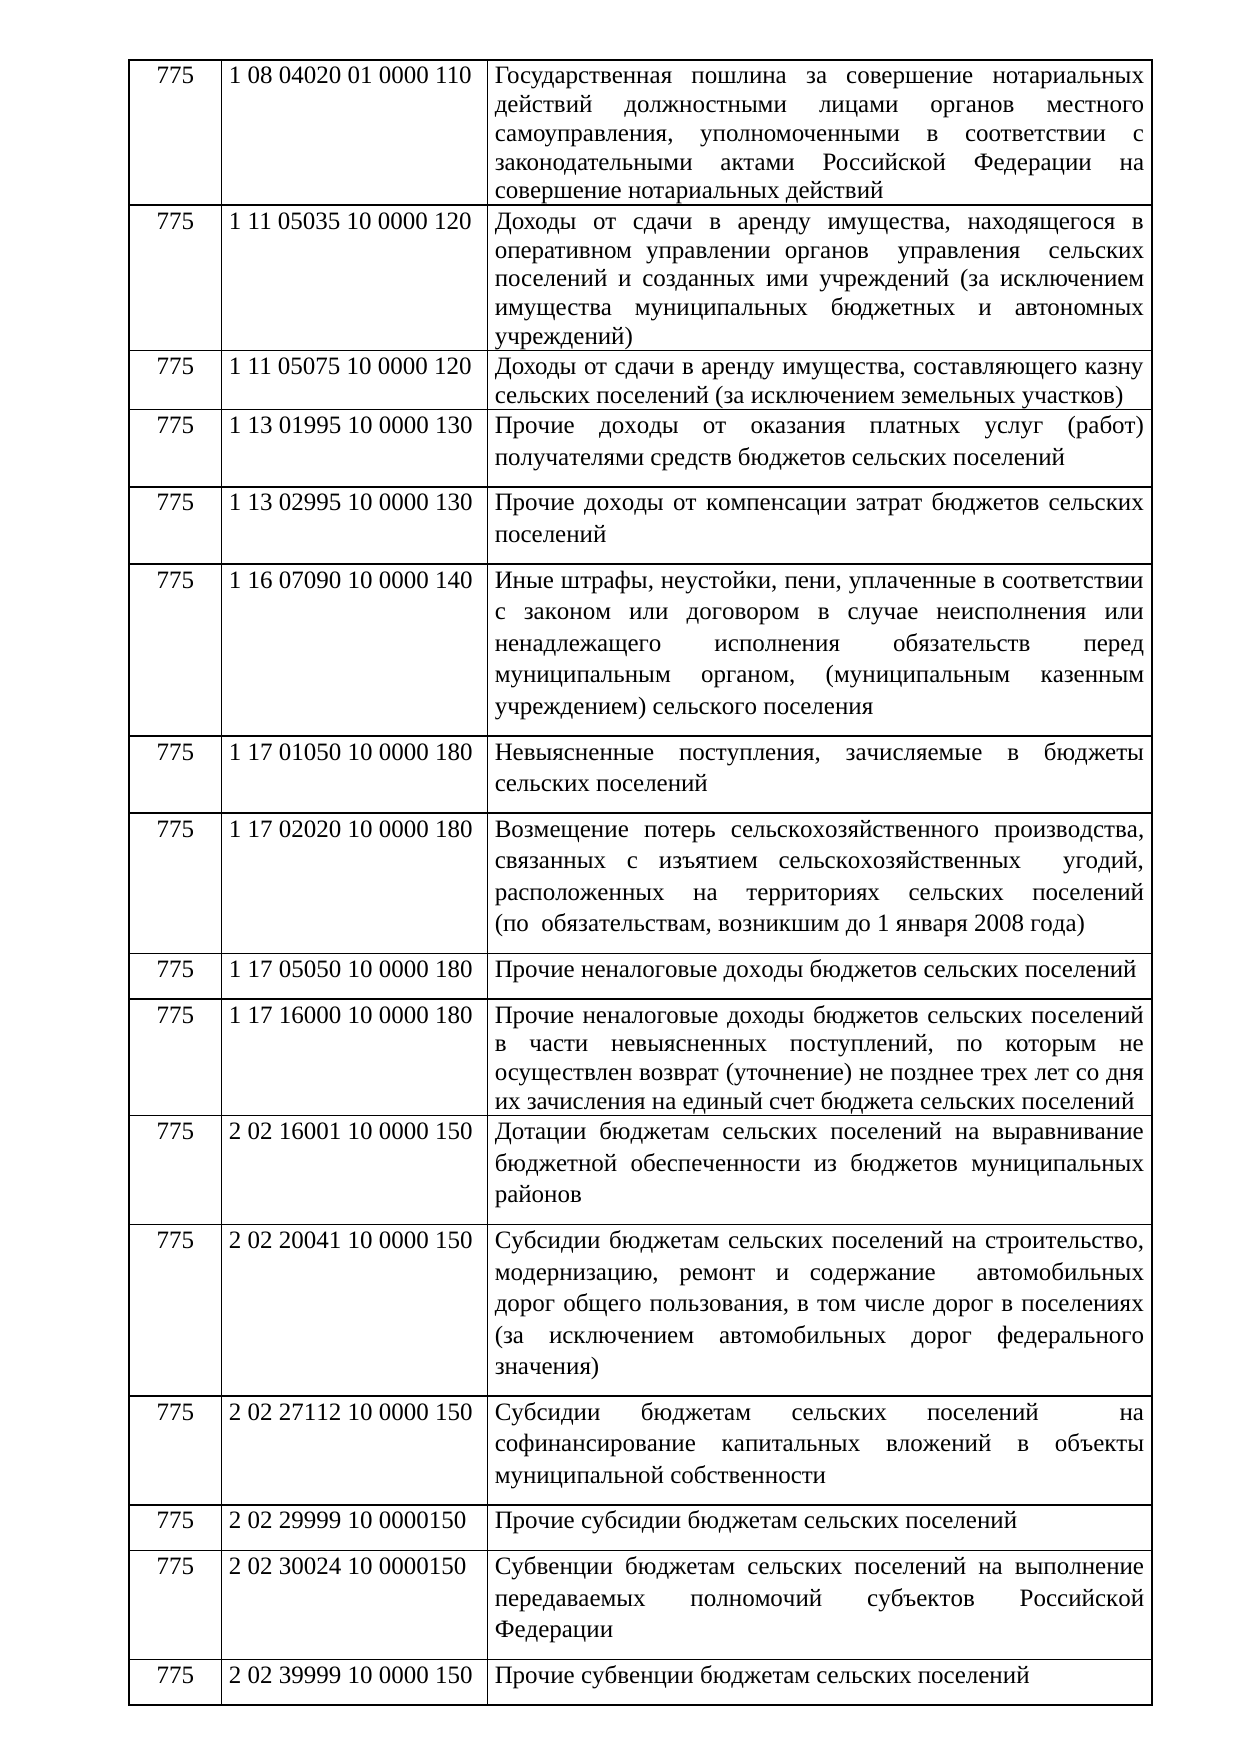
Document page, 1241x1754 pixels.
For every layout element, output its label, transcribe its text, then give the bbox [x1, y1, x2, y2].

table_cell 1 08 04020 01 0000 110 [222, 61, 487, 204]
table_cell 1 11 05075 10 0000 120 [222, 351, 487, 409]
table_cell 2 02 29999 10 0000150 [222, 1506, 487, 1550]
table_cell Прочие доходы от компенсации затрат бюджетов сельских поселений [488, 488, 1151, 563]
table_cell 775 [130, 1000, 221, 1115]
table_cell Дотации бюджетам сельских поселений на выравнивание бюджетной обеспеченности из бюджетов муниципальных районов [488, 1116, 1151, 1223]
table_cell 775 [130, 1551, 221, 1658]
table_cell 2 02 16001 10 0000 150 [222, 1116, 487, 1223]
table_cell Прочие неналоговые доходы бюджетов сельских поселений в части невыясненных поступлений, по которым не осуществлен возврат (уточнение) не позднее трех лет со дня их зачисления на единый счет бюджета сельских поселений [488, 1000, 1151, 1115]
table_cell 775 [130, 737, 221, 812]
table_cell 775 [130, 1225, 221, 1395]
table_cell 1 13 02995 10 0000 130 [222, 488, 487, 563]
table_cell 2 02 39999 10 0000 150 [222, 1660, 487, 1704]
table_cell 775 [130, 206, 221, 350]
table_cell 775 [130, 1397, 221, 1504]
table_cell Прочие субвенции бюджетам сельских поселений [488, 1660, 1151, 1704]
table_cell 1 17 02020 10 0000 180 [222, 814, 487, 952]
table_cell Прочие доходы от оказания платных услуг (работ) получателями средств бюджетов сельских поселений [488, 410, 1151, 486]
table_cell 775 [130, 61, 221, 204]
table_cell 1 17 05050 10 0000 180 [222, 954, 487, 998]
table_cell 775 [130, 954, 221, 998]
table_cell 1 11 05035 10 0000 120 [222, 206, 487, 350]
table_cell 775 [130, 1506, 221, 1550]
table_cell 775 [130, 410, 221, 486]
table_cell 1 13 01995 10 0000 130 [222, 410, 487, 486]
table_cell Иные штрафы, неустойки, пени, уплаченные в соответствии с законом или договором в случае неисполнения или ненадлежащего исполнения обязательств перед муниципальным органом, (муниципальным казенным учреждением) сельского поселения [488, 565, 1151, 735]
table_cell Субсидии бюджетам сельских поселений на строительство, модернизацию, ремонт и содержание автомобильных дорог общего пользования, в том числе дорог в поселениях (за исключением автомобильных дорог федерального значения) [488, 1225, 1151, 1395]
table_cell 1 17 01050 10 0000 180 [222, 737, 487, 812]
table_cell 1 16 07090 10 0000 140 [222, 565, 487, 735]
table_cell 2 02 30024 10 0000150 [222, 1551, 487, 1658]
table_cell Субвенции бюджетам сельских поселений на выполнение передаваемых полномочий субъектов Российской Федерации [488, 1551, 1151, 1658]
table_cell 1 17 16000 10 0000 180 [222, 1000, 487, 1115]
table_cell 775 [130, 565, 221, 735]
table_cell 775 [130, 351, 221, 409]
table_cell Прочие неналоговые доходы бюджетов сельских поселений [488, 954, 1151, 998]
table_cell 775 [130, 814, 221, 952]
table_cell Прочие субсидии бюджетам сельских поселений [488, 1506, 1151, 1550]
table_cell 775 [130, 488, 221, 563]
table_cell 775 [130, 1116, 221, 1223]
table_cell Доходы от сдачи в аренду имущества, находящегося в оперативном управлении органов управления сельских поселений и созданных ими учреждений (за исключением имущества муниципальных бюджетных и автономных учреждений) [488, 206, 1151, 350]
table_cell 2 02 20041 10 0000 150 [222, 1225, 487, 1395]
table_cell Возмещение потерь сельскохозяйственного производства, связанных с изъятием сельскохозяйственных угодий, расположенных на территориях сельских поселений (по обязательствам, возникшим до 1 января 2008 года) [488, 814, 1151, 952]
table_cell Государственная пошлина за совершение нотариальных действий должностными лицами органов местного самоуправления, уполномоченными в соответствии с законодательными актами Российской Федерации на совершение нотариальных действий [488, 61, 1151, 204]
table_cell 2 02 27112 10 0000 150 [222, 1397, 487, 1504]
table_cell Доходы от сдачи в аренду имущества, составляющего казну сельских поселений (за исключением земельных участков) [488, 351, 1151, 409]
table_cell Невыясненные поступления, зачисляемые в бюджеты сельских поселений [488, 737, 1151, 812]
table_cell Субсидии бюджетам сельских поселений на софинансирование капитальных вложений в объекты муниципальной собственности [488, 1397, 1151, 1504]
table_cell 775 [130, 1660, 221, 1704]
